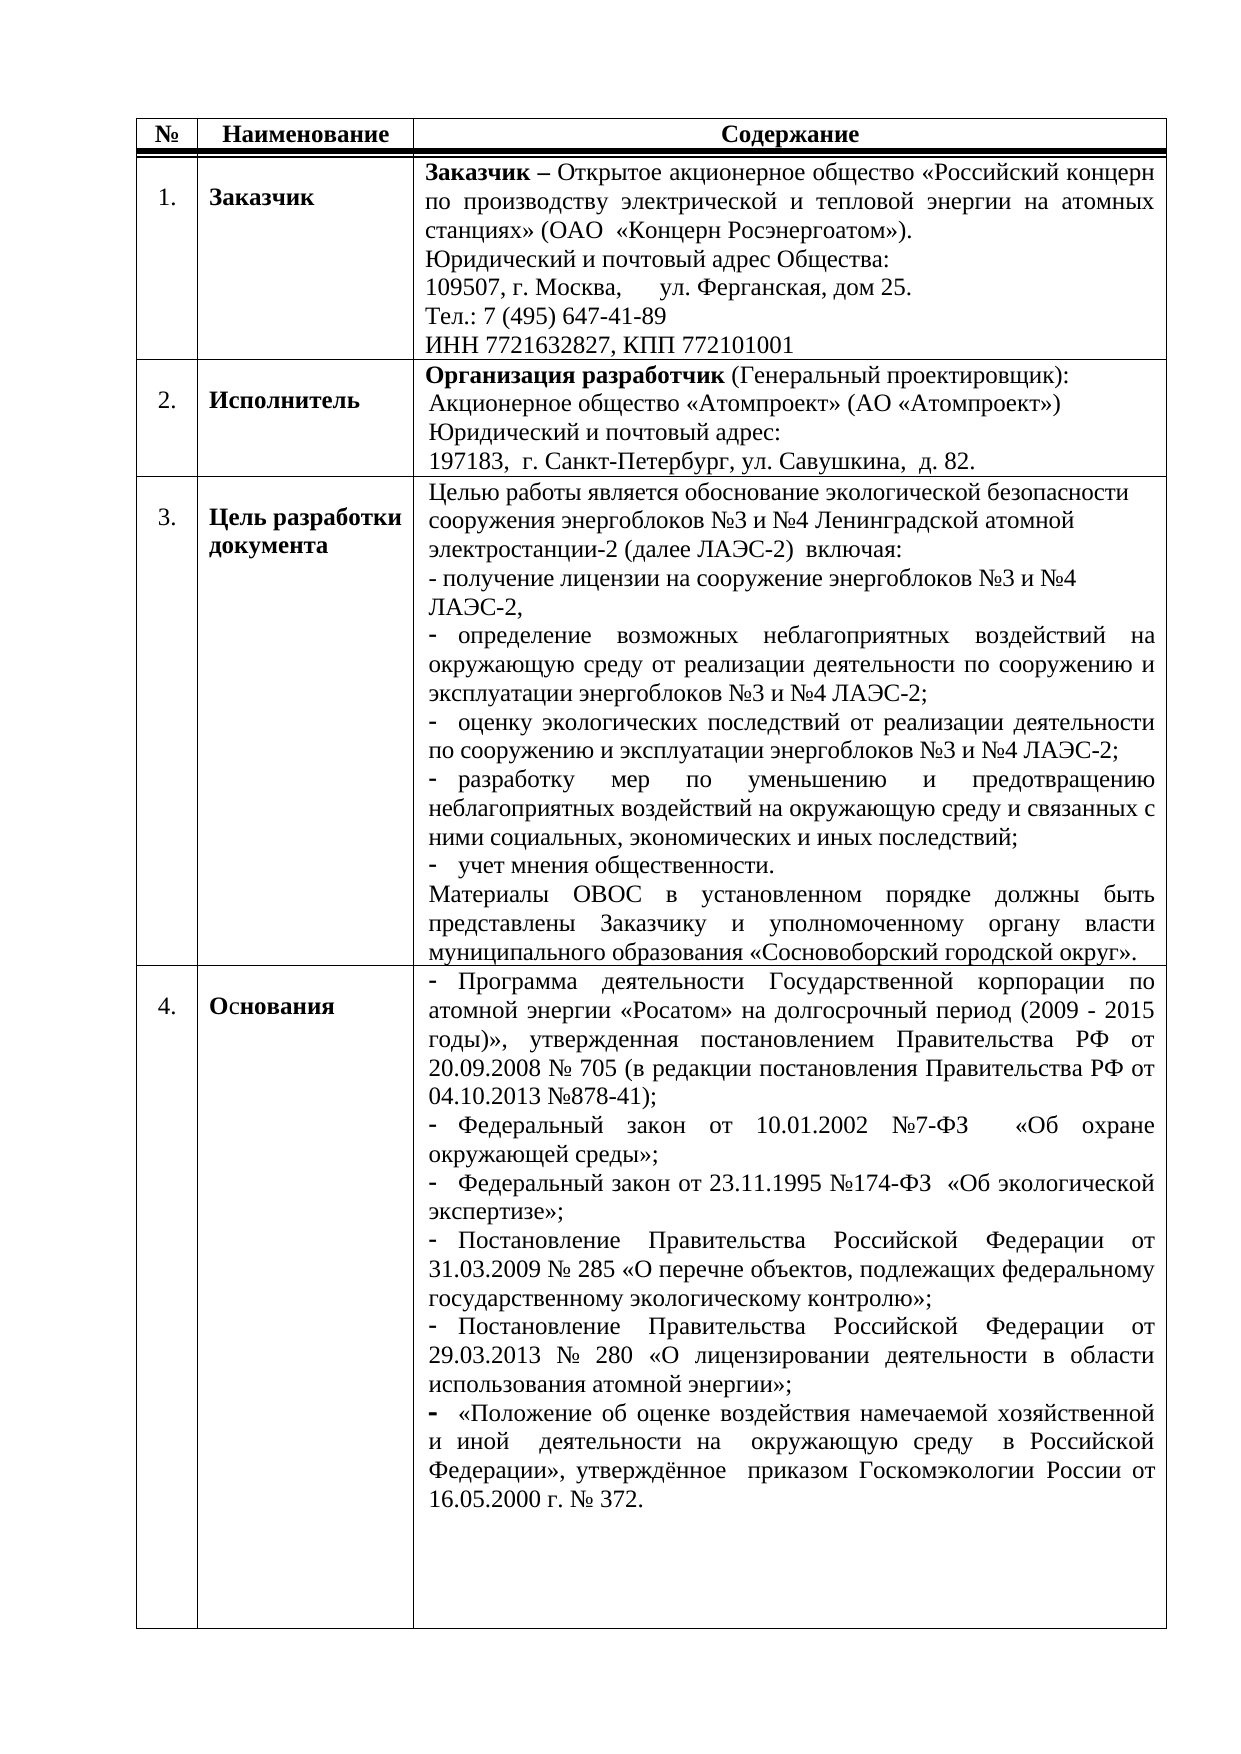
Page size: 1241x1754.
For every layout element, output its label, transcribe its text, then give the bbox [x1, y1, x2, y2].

table_cell Целью работы является обоснование экологической безопасности сооружения энергоблоков №3 и №4 Ленинградской атомной электростанции-2 (далее ЛАЭС-2) включая: - получение лицензии на сооружение энергоблоков №3 и №4 ЛАЭС-2, определение возможных неблагоприятных воздействий на окружающую среду от реализации деятельности по сооружению и эксплуатации энергоблоков №3 и №4 ЛАЭС-2; оценку экологических последствий от реализации деятельности по сооружению и эксплуатации энергоблоков №3 и №4 ЛАЭС-2; разработку мер по уменьшению и предотвращению неблагоприятных воздействий на окружающую среду и связанных с ними социальных, экономических и иных последствий; учет мнения общественности. Материалы ОВОС в установленном порядке должны быть представлены Заказчику и уполномоченному органу власти муниципального образования «Сосновоборский городской округ». [414, 477, 1166, 965]
table_cell Исполнитель [198, 360, 413, 476]
table_cell 2. [137, 360, 197, 476]
table_cell 4. [137, 966, 197, 1628]
table_cell Основания [198, 966, 413, 1628]
table_cell Заказчик – Открытое акционерное общество «Российский концерн по производству электрической и тепловой энергии на атомных станциях» (ОАО «Концерн Росэнергоатом»). Юридический и почтовый адрес Общества: . Москва, ул. Ферганская, дом 25. Тел.: 7 (495) 647-41-89 ИНН 7721632827, КПП 772101001 [414, 158, 1166, 359]
table_cell Цель разработки документа [198, 477, 413, 965]
table_header № [137, 119, 197, 148]
table_cell Заказчик [198, 158, 413, 359]
table_cell 3. [137, 477, 197, 965]
table_cell Программа деятельности Государственной корпорации по атомной энергии «Росатом» на долгосрочный период (2009 - 2015 годы)», утвержденная постановлением Правительства РФ от 20.09.2008 № 705 (в редакции постановления Правительства РФ от 04.10.2013 №878-41); Федеральный закон от 10.01.2002 №7-ФЗ «Об охране окружающей среды»; Федеральный закон от 23.11.1995 №174-ФЗ «Об экологической экспертизе»; Постановление Правительства Российской Федерации от 31.03.2009 № 285 «О перечне объектов, подлежащих федеральному государственному экологическому контролю»; Постановление Правительства Российской Федерации от 29.03.2013 № 280 «О лицензировании деятельности в области использования атомной энергии»; «Положение об оценке воздействия намечаемой хозяйственной и иной деятельности на окружающую среду в Российской Федерации», утверждённое приказом Госкомэкологии России от 16.05.2000 г. № 372. [414, 966, 1166, 1628]
table_header Наименование [198, 119, 413, 148]
table_header Содержание [414, 119, 1166, 148]
table_cell Организация разработчик (Генеральный проектировщик): Акционерное общество «Атомпроект» (АО «Атомпроект») Юридический и почтовый адрес: 197183, г. Санкт-Петербург, ул. Савушкина, д. 82. [414, 360, 1166, 476]
table_cell 1. [137, 158, 197, 359]
